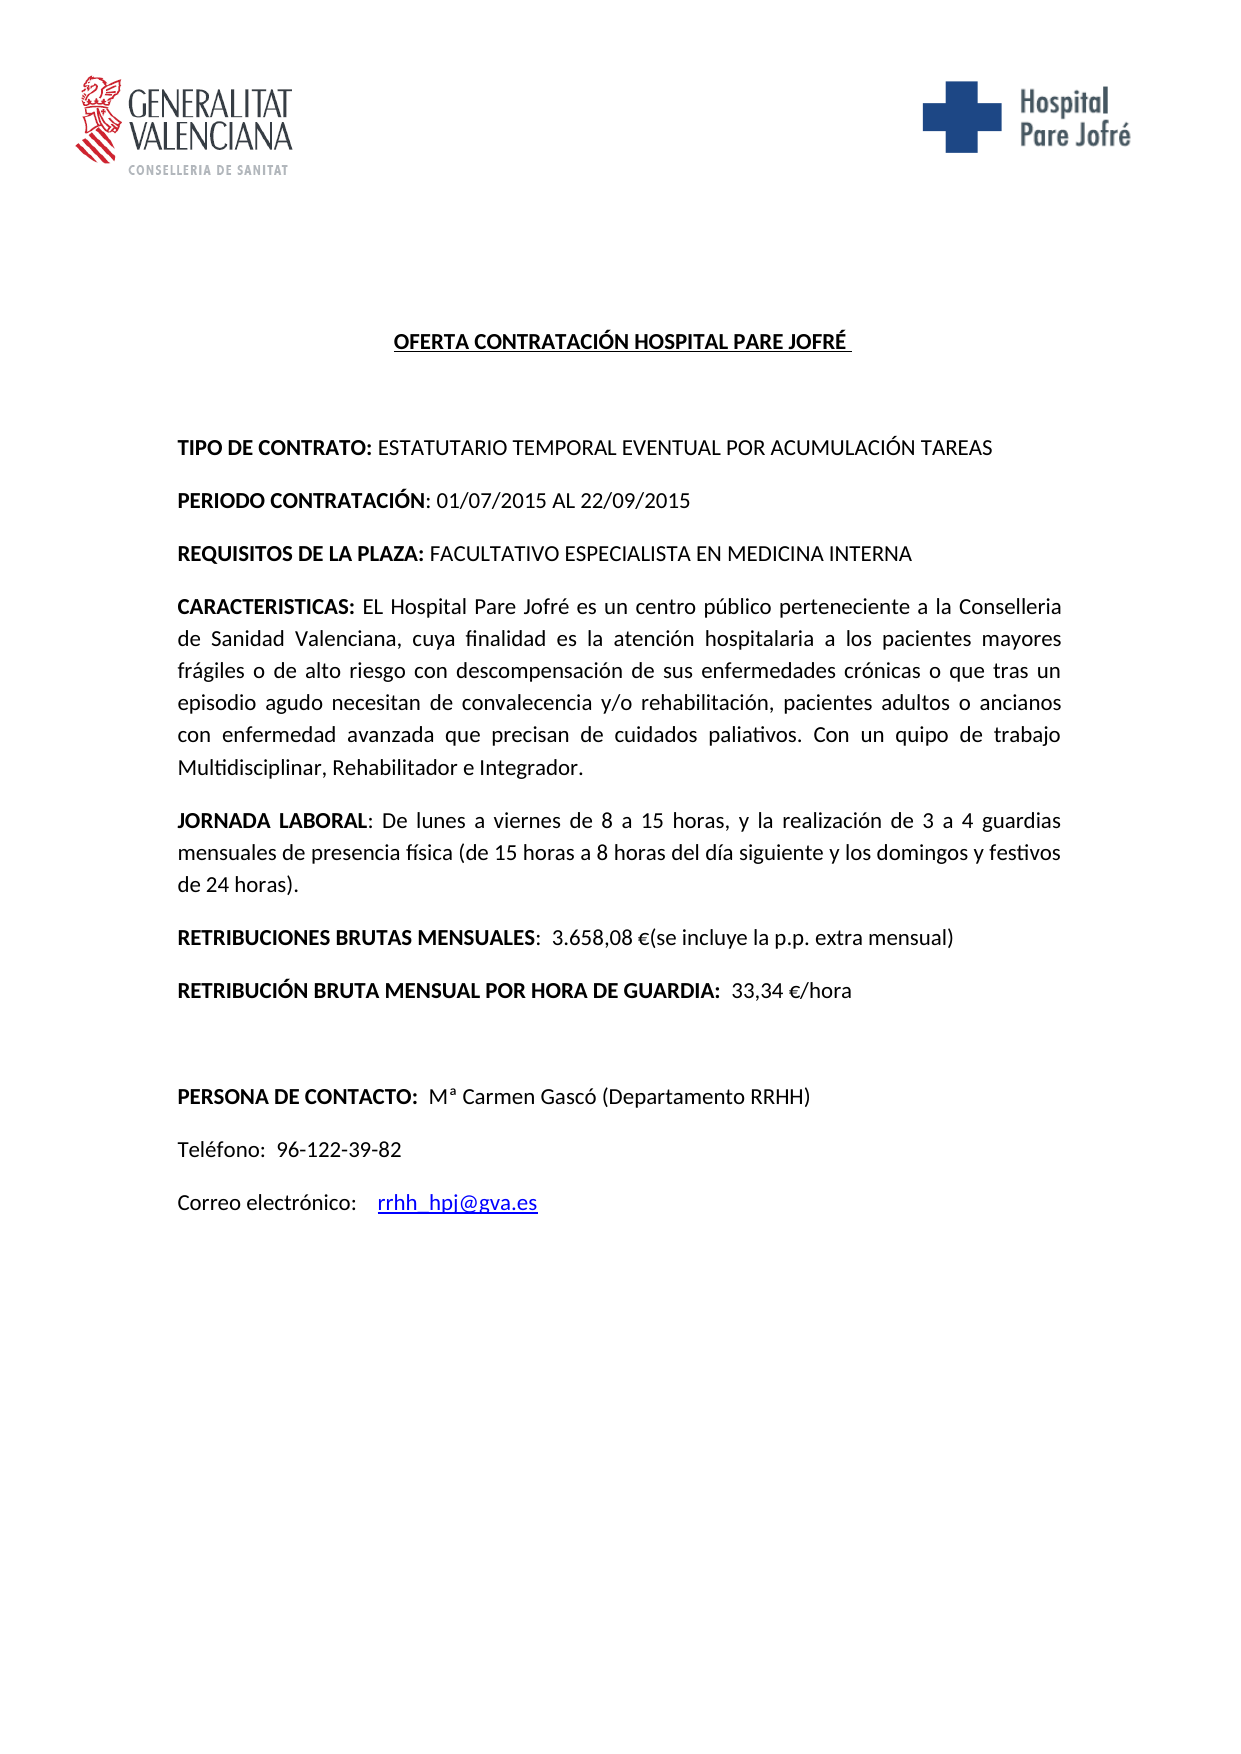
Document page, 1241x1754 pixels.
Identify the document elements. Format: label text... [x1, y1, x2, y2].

text Teléfono: 96-122-39-82 [177, 1135, 1063, 1163]
picture [73, 70, 299, 193]
text REQUISITOS DE LA PLAZA: FACULTATIVO ESPECIALISTA EN MEDICINA INTERNA [177, 539, 1063, 567]
text OFERTA CONTRATACIÓN HOSPITAL PARE JOFRÉ [177, 327, 1063, 355]
text RETRIBUCIÓN BRUTA MENSUAL POR HORA DE GUARDIA: 33,34 €/hora [177, 976, 1063, 1004]
text RETRIBUCIONES BRUTAS MENSUALES: 3.658,08 €(se incluye la p.p. extra mensual) [177, 923, 1063, 951]
text TIPO DE CONTRATO: ESTATUTARIO TEMPORAL EVENTUAL POR ACUMULACIÓN TAREAS [177, 433, 1063, 461]
text CARACTERISTICAS: EL Hospital Pare Jofré es un centro público perteneciente a la Conselleria de Sanidad Valenciana, cuya finalidad es la atención hospitalaria a los pacientes mayores frágiles o de alto riesgo con descompensación de sus enfermedades crónicas o que tras un episodio agudo necesitan de convalecencia y/o rehabilitación, pacientes adultos o ancianos con enfermedad avanzada que precisan de cuidados paliativos. Con un quipo de trabajo Multidisciplinar, Rehabilitador e Integrador. [177, 592, 1063, 781]
picture [915, 70, 1142, 185]
text PERSONA DE CONTACTO: Mª Carmen Gascó (Departamento RRHH) [177, 1082, 1063, 1110]
text JORNADA LABORAL: De lunes a viernes de 8 a 15 horas, y la realización de 3 a 4 guardias mensuales de presencia física (de 15 horas a 8 horas del día siguiente y los domingos y festivos de 24 horas). [177, 806, 1063, 898]
text Correo electrónico: rrhh_hpj@gva.es [177, 1188, 1063, 1216]
text PERIODO CONTRATACIÓN: 01/07/2015 AL 22/09/2015 [177, 486, 1063, 514]
